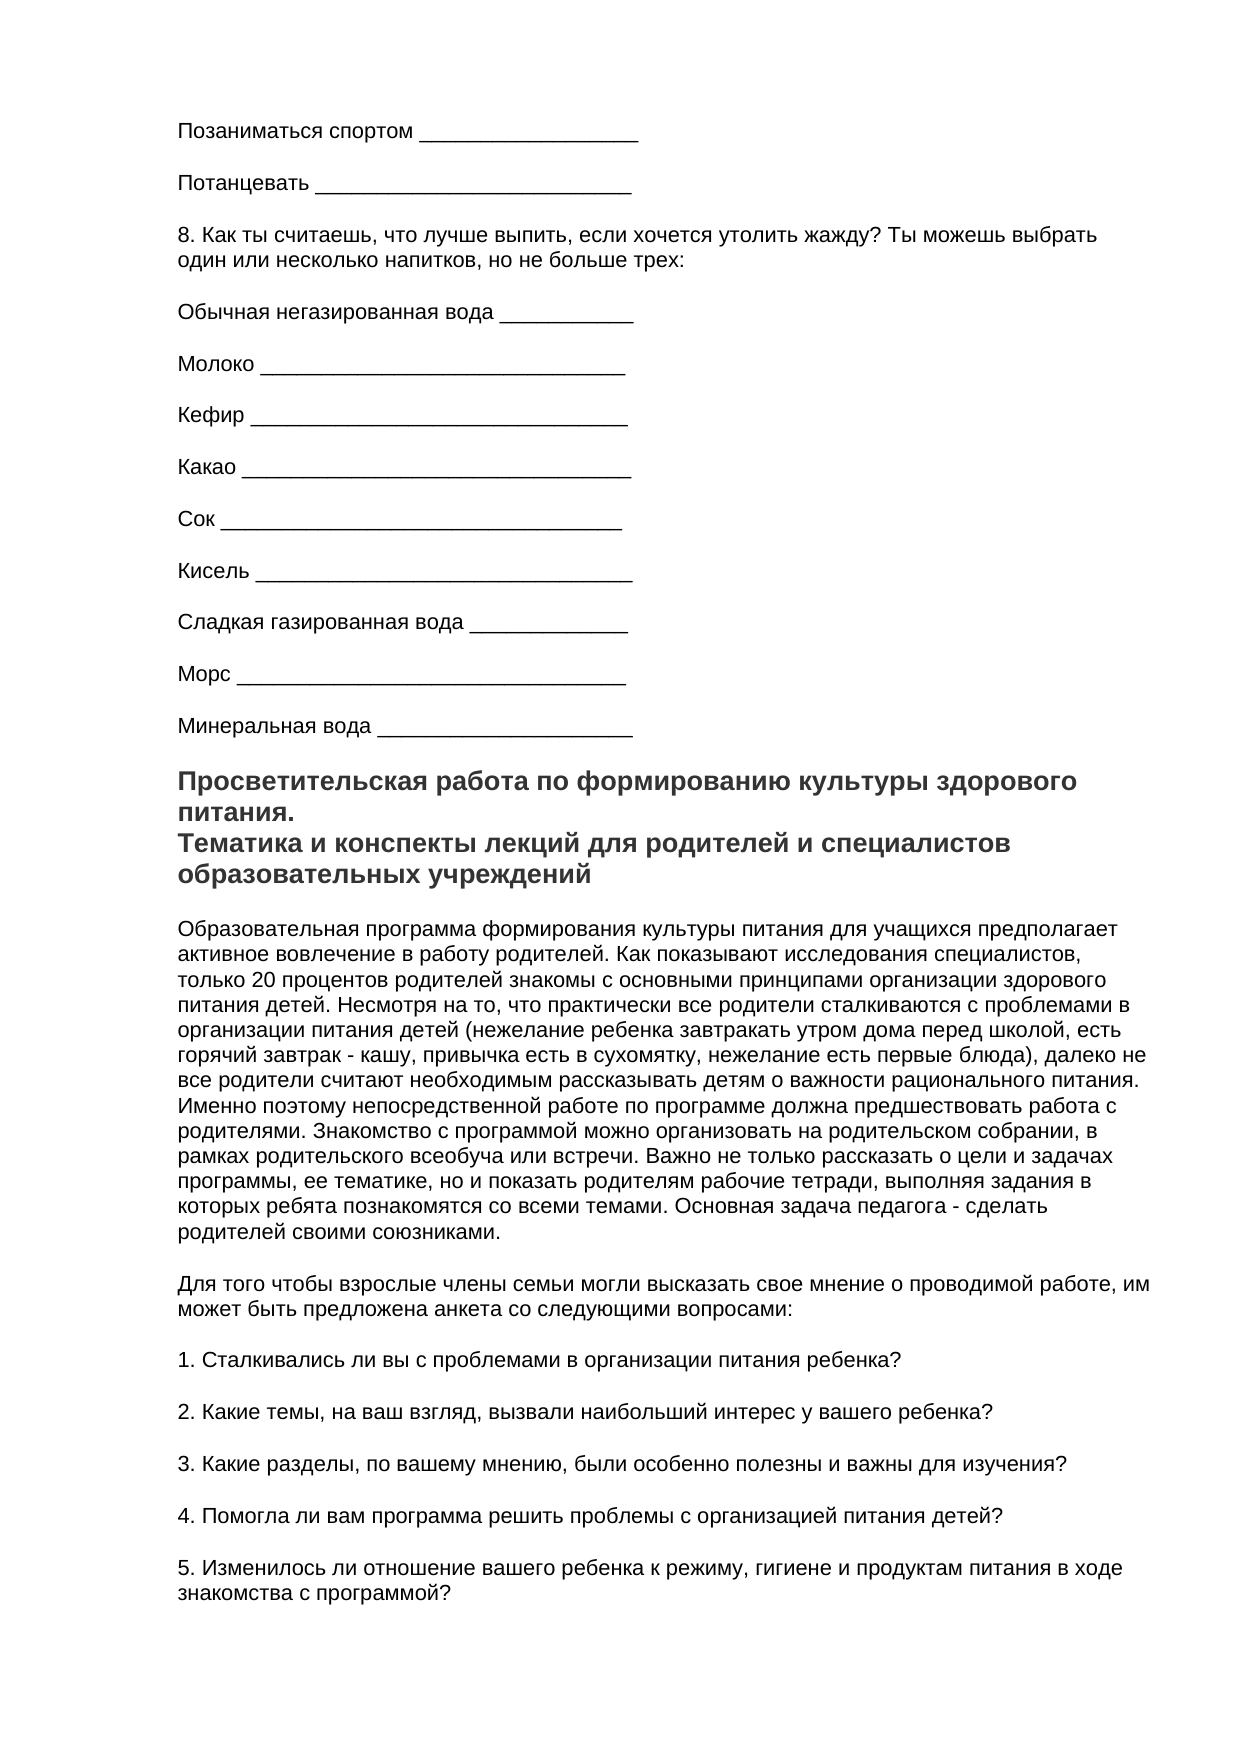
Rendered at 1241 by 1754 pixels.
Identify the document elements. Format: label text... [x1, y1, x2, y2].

text Позаниматься спортом __________________ [177, 118, 1152, 143]
text Молоко ______________________________ [177, 350, 1152, 376]
text Какао ________________________________ [177, 454, 1152, 479]
text 3. Какие разделы, по вашему мнению, были особенно полезны и важны для изучения? [177, 1451, 1152, 1476]
text Минеральная вода _____________________ [177, 713, 1152, 738]
text Для того чтобы взрослые члены семьи могли высказать свое мнение о проводимой работе, им может быть предложена анкета со следующими вопросами: [177, 1270, 1152, 1321]
text Кисель _______________________________ [177, 557, 1152, 583]
text 2. Какие темы, на ваш взгляд, вызвали наибольший интерес у вашего ребенка? [177, 1399, 1152, 1424]
text Сок _________________________________ [177, 506, 1152, 531]
text Морс ________________________________ [177, 661, 1152, 686]
text 5. Изменилось ли отношение вашего ребенка к режиму, гигиене и продуктам питания в ходе знакомства с программой? [177, 1554, 1152, 1605]
text Обычная негазированная вода ___________ [177, 299, 1152, 324]
text 8. Как ты считаешь, что лучше выпить, если хочется утолить жажду? Ты можешь выбрать один или несколько напитков, но не больше трех: [177, 222, 1152, 272]
text Просветительская работа по формированию культуры здорового питания. Тематика и конспекты лекций для родителей и специалистов образовательных учреждений [177, 764, 1152, 889]
text 1. Сталкивались ли вы с проблемами в организации питания ребенка? [177, 1347, 1152, 1373]
text Образовательная программа формирования культуры питания для учащихся предполагает активное вовлечение в работу родителей. Как показывают исследования специалистов, только 20 процентов родителей знакомы с основными принципами организации здорового питания детей. Несмотря на то, что практически все родители сталкиваются с проблемами в организации питания детей (нежелание ребенка завтракать утром дома перед школой, есть горячий завтрак - кашу, привычка есть в сухомятку, нежелание есть первые блюда), далеко не все родители считают необходимым рассказывать детям о важности рационального питания. Именно поэтому непосредственной работе по программе должна предшествовать работа с родителями. Знакомство с программой можно организовать на родительском собрании, в рамках родительского всеобуча или встречи. Важно не только рассказать о цели и задачах программы, ее тематике, но и показать родителям рабочие тетради, выполняя задания в которых ребята познакомятся со всеми темами. Основная задача педагога - сделать родителей своими союзниками. [177, 916, 1152, 1244]
text 4. Помогла ли вам программа решить проблемы с организацией питания детей? [177, 1503, 1152, 1528]
text Кефир _______________________________ [177, 402, 1152, 427]
text Сладкая газированная вода _____________ [177, 609, 1152, 634]
text Потанцевать __________________________ [177, 170, 1152, 195]
